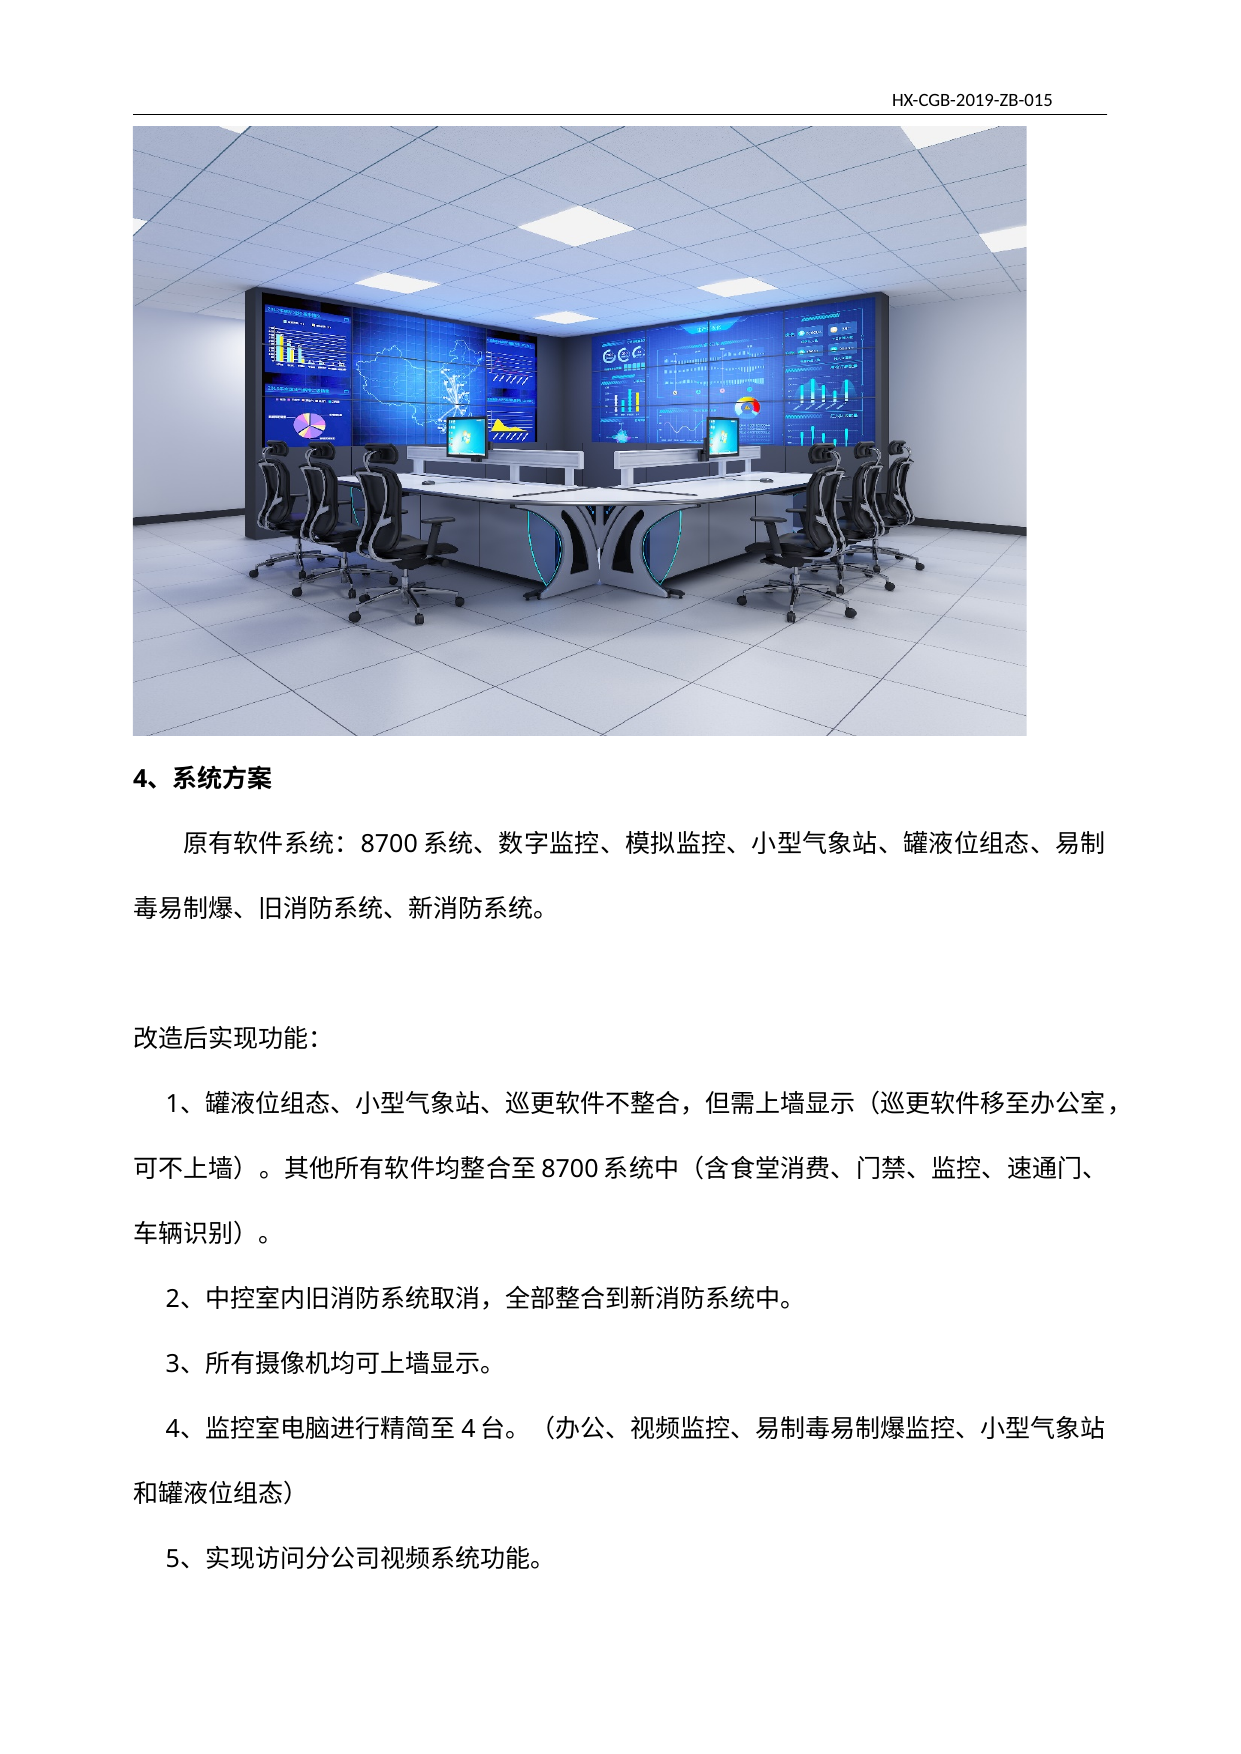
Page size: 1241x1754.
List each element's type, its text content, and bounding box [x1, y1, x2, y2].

text 1、罐液位组态、小型气象站、巡更软件不整合，但需上墙显示（巡更软件移至办公室，可不上墙）。其他所有软件均整合至8700系统中（含食堂消费、门禁、监控、速通门、车辆识别）。 [133, 1069, 1107, 1264]
text 4、监控室电脑进行精简至4台。（办公、视频监控、易制毒易制爆监控、小型气象站和罐液位组态） [133, 1394, 1107, 1524]
text 改造后实现功能： [133, 1004, 1107, 1069]
text 4、系统方案 [133, 744, 1107, 809]
text 2、中控室内旧消防系统取消，全部整合到新消防系统中。 [133, 1264, 1107, 1329]
text 5、实现访问分公司视频系统功能。 [133, 1524, 1107, 1589]
text 3、所有摄像机均可上墙显示。 [133, 1329, 1107, 1394]
text 原有软件系统：8700系统、数字监控、模拟监控、小型气象站、罐液位组态、易制毒易制爆、旧消防系统、新消防系统。 [133, 809, 1107, 939]
picture [132, 126, 1027, 736]
